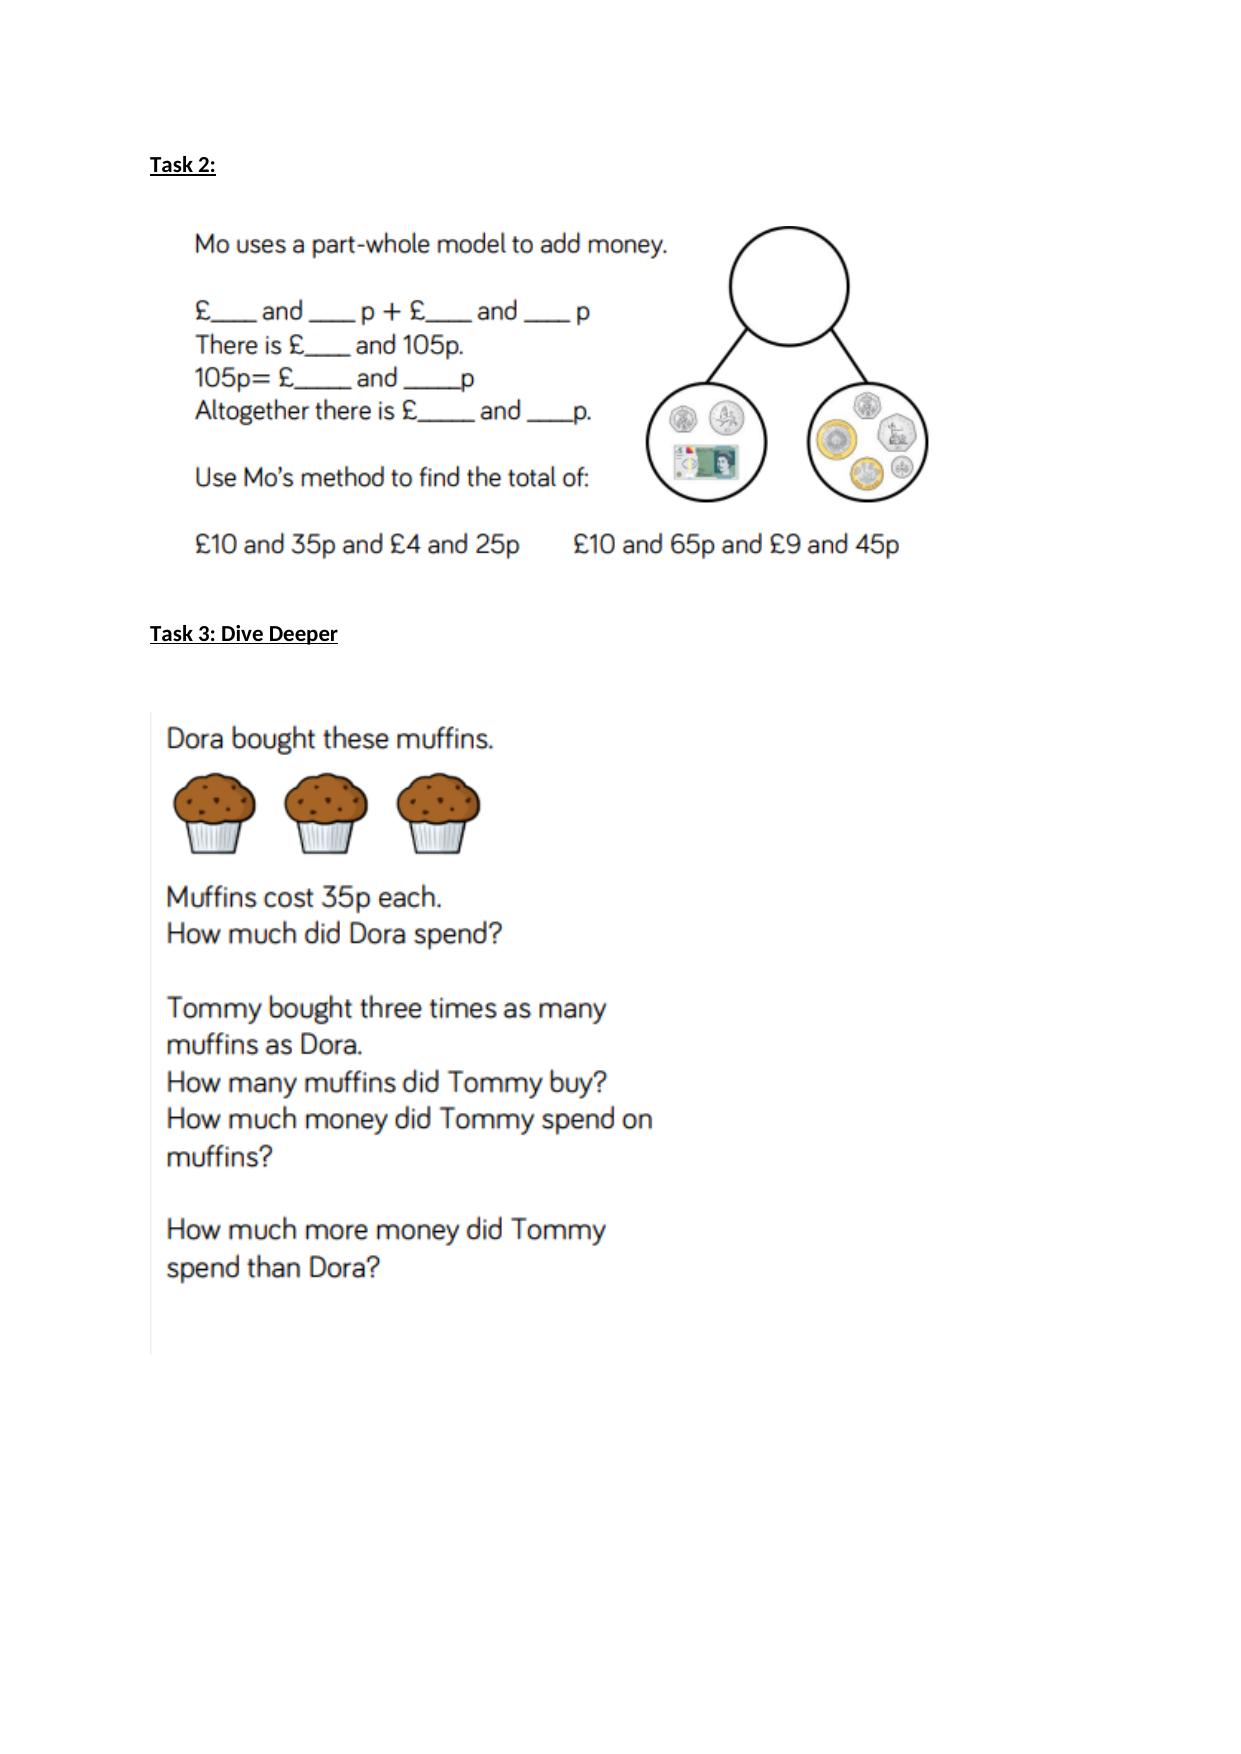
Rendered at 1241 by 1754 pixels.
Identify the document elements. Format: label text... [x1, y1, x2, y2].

text Task 2: [150, 150, 1090, 178]
picture [150, 712, 682, 1355]
picture [186, 226, 942, 580]
text Task 3: Dive Deeper [150, 619, 1090, 647]
